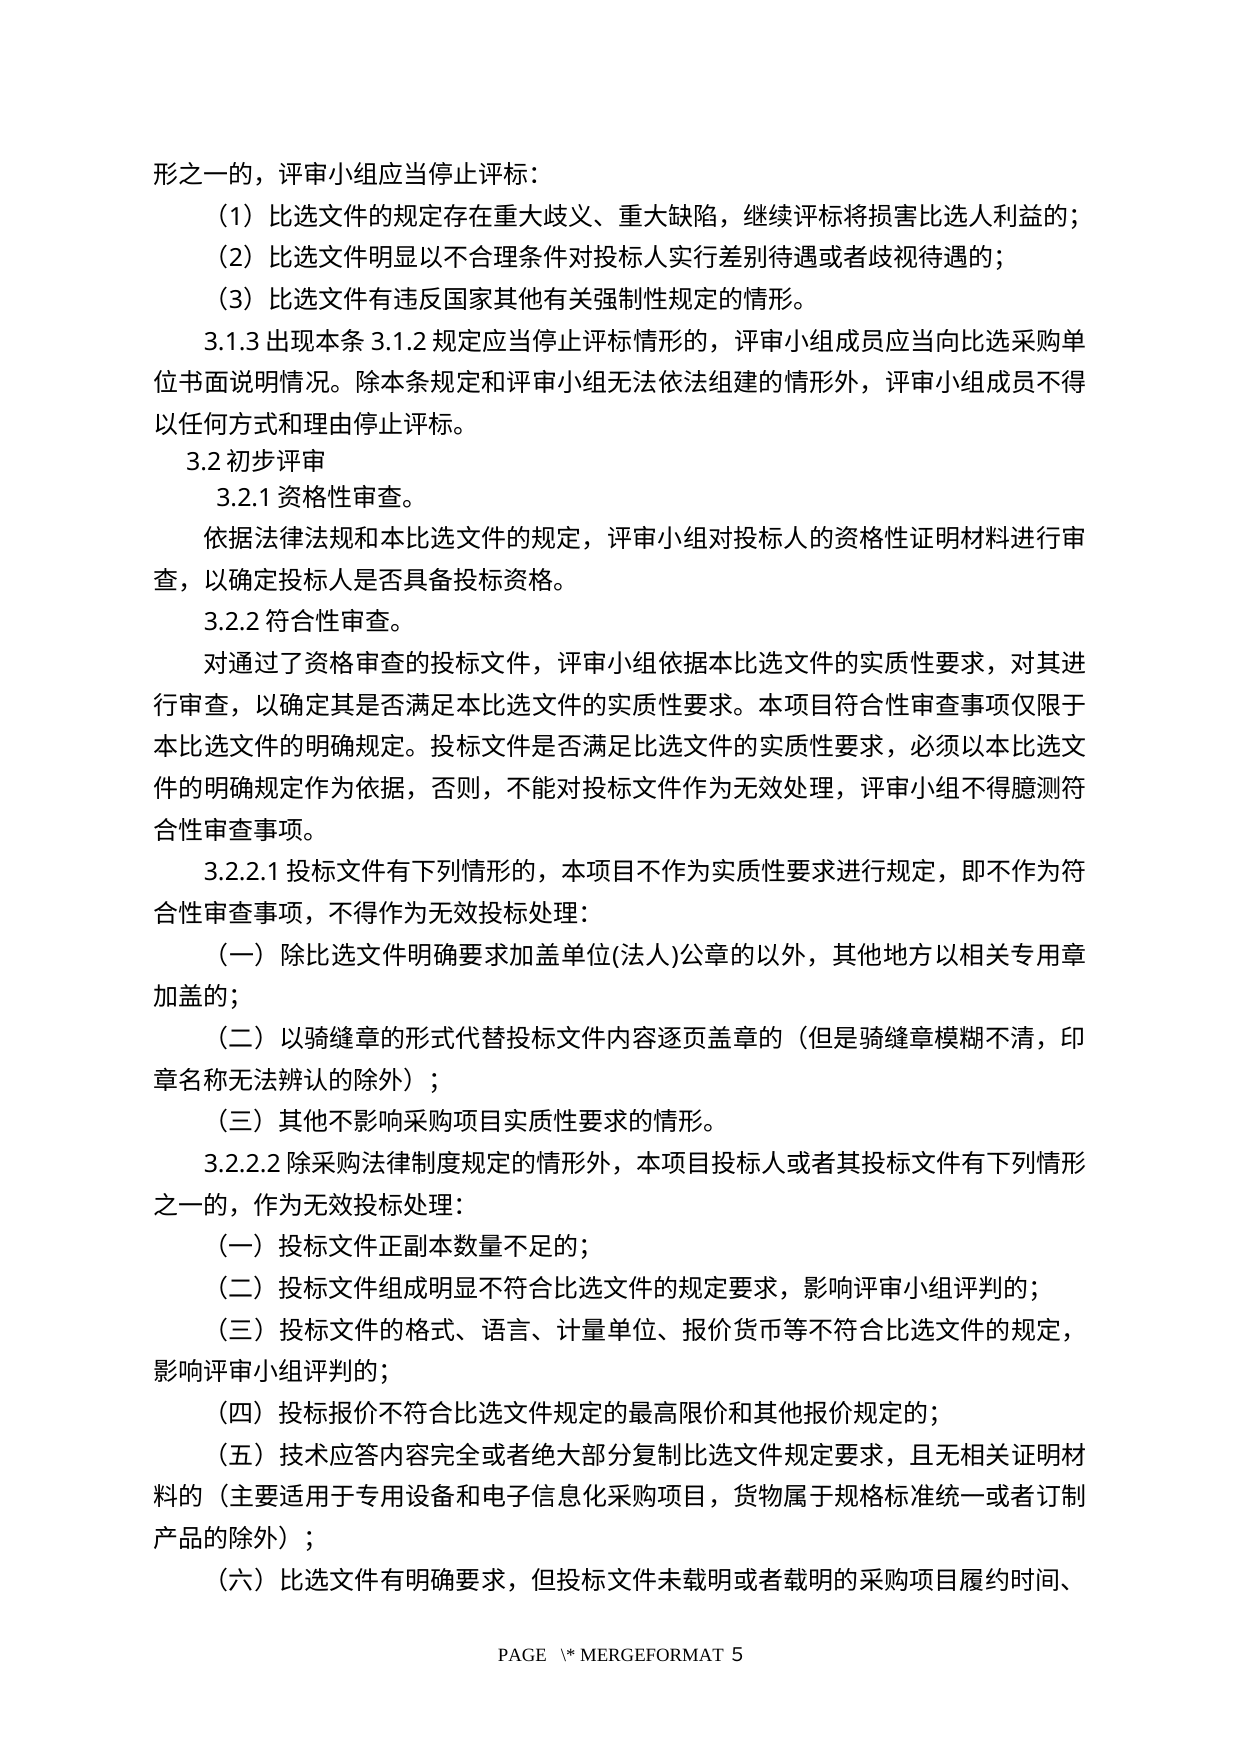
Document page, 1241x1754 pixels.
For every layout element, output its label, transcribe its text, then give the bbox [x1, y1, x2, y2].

text （一）除比选文件明确要求加盖单位(法人)公章的以外，其他地方以相关专用章加盖的； [153, 931, 1087, 1014]
text （四）投标报价不符合比选文件规定的最高限价和其他报价规定的； [153, 1389, 1087, 1431]
text （五）技术应答内容完全或者绝大部分复制比选文件规定要求，且无相关证明材料的（主要适用于专用设备和电子信息化采购项目，货物属于规格标准统一或者订制产品的除外）； [153, 1431, 1087, 1556]
text （三）投标文件的格式、语言、计量单位、报价货币等不符合比选文件的规定，影响评审小组评判的； [153, 1306, 1087, 1389]
text （1）比选文件的规定存在重大歧义、重大缺陷，继续评标将损害比选人利益的； [153, 192, 1087, 233]
text （2）比选文件明显以不合理条件对投标人实行差别待遇或者歧视待遇的； [153, 233, 1087, 275]
text （二）以骑缝章的形式代替投标文件内容逐页盖章的（但是骑缝章模糊不清，印章名称无法辨认的除外）； [153, 1014, 1087, 1097]
text 3.2.2.1投标文件有下列情形的，本项目不作为实质性要求进行规定，即不作为符合性审查事项，不得作为无效投标处理： [153, 847, 1087, 931]
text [153, 150, 1087, 192]
text 3.1.3出现本条3.1.2规定应当停止评标情形的，评审小组成员应当向比选采购单位书面说明情况。除本条规定和评审小组无法依法组建的情形外，评审小组成员不得以任何方式和理由停止评标。 [153, 317, 1087, 442]
text （二）投标文件组成明显不符合比选文件的规定要求，影响评审小组评判的； [153, 1264, 1087, 1306]
text 3.2.2符合性审查。 [153, 597, 1087, 639]
text （一）投标文件正副本数量不足的； [153, 1222, 1087, 1264]
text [153, 1556, 1087, 1597]
text （三）其他不影响采购项目实质性要求的情形。 [153, 1097, 1087, 1139]
text 3.2初步评审 [153, 442, 1087, 478]
text 3.2.1资格性审查。 [153, 478, 1087, 514]
text 对通过了资格审查的投标文件，评审小组依据本比选文件的实质性要求，对其进行审查，以确定其是否满足本比选文件的实质性要求。本项目符合性审查事项仅限于本比选文件的明确规定。投标文件是否满足比选文件的实质性要求，必须以本比选文件的明确规定作为依据，否则，不能对投标文件作为无效处理，评审小组不得臆测符合性审查事项。 [153, 639, 1087, 847]
text 依据法律法规和本比选文件的规定，评审小组对投标人的资格性证明材料进行审查，以确定投标人是否具备投标资格。 [153, 514, 1087, 597]
text 3.2.2.2除采购法律制度规定的情形外，本项目投标人或者其投标文件有下列情形之一的，作为无效投标处理： [153, 1139, 1087, 1222]
text （3）比选文件有违反国家其他有关强制性规定的情形。 [153, 275, 1087, 317]
